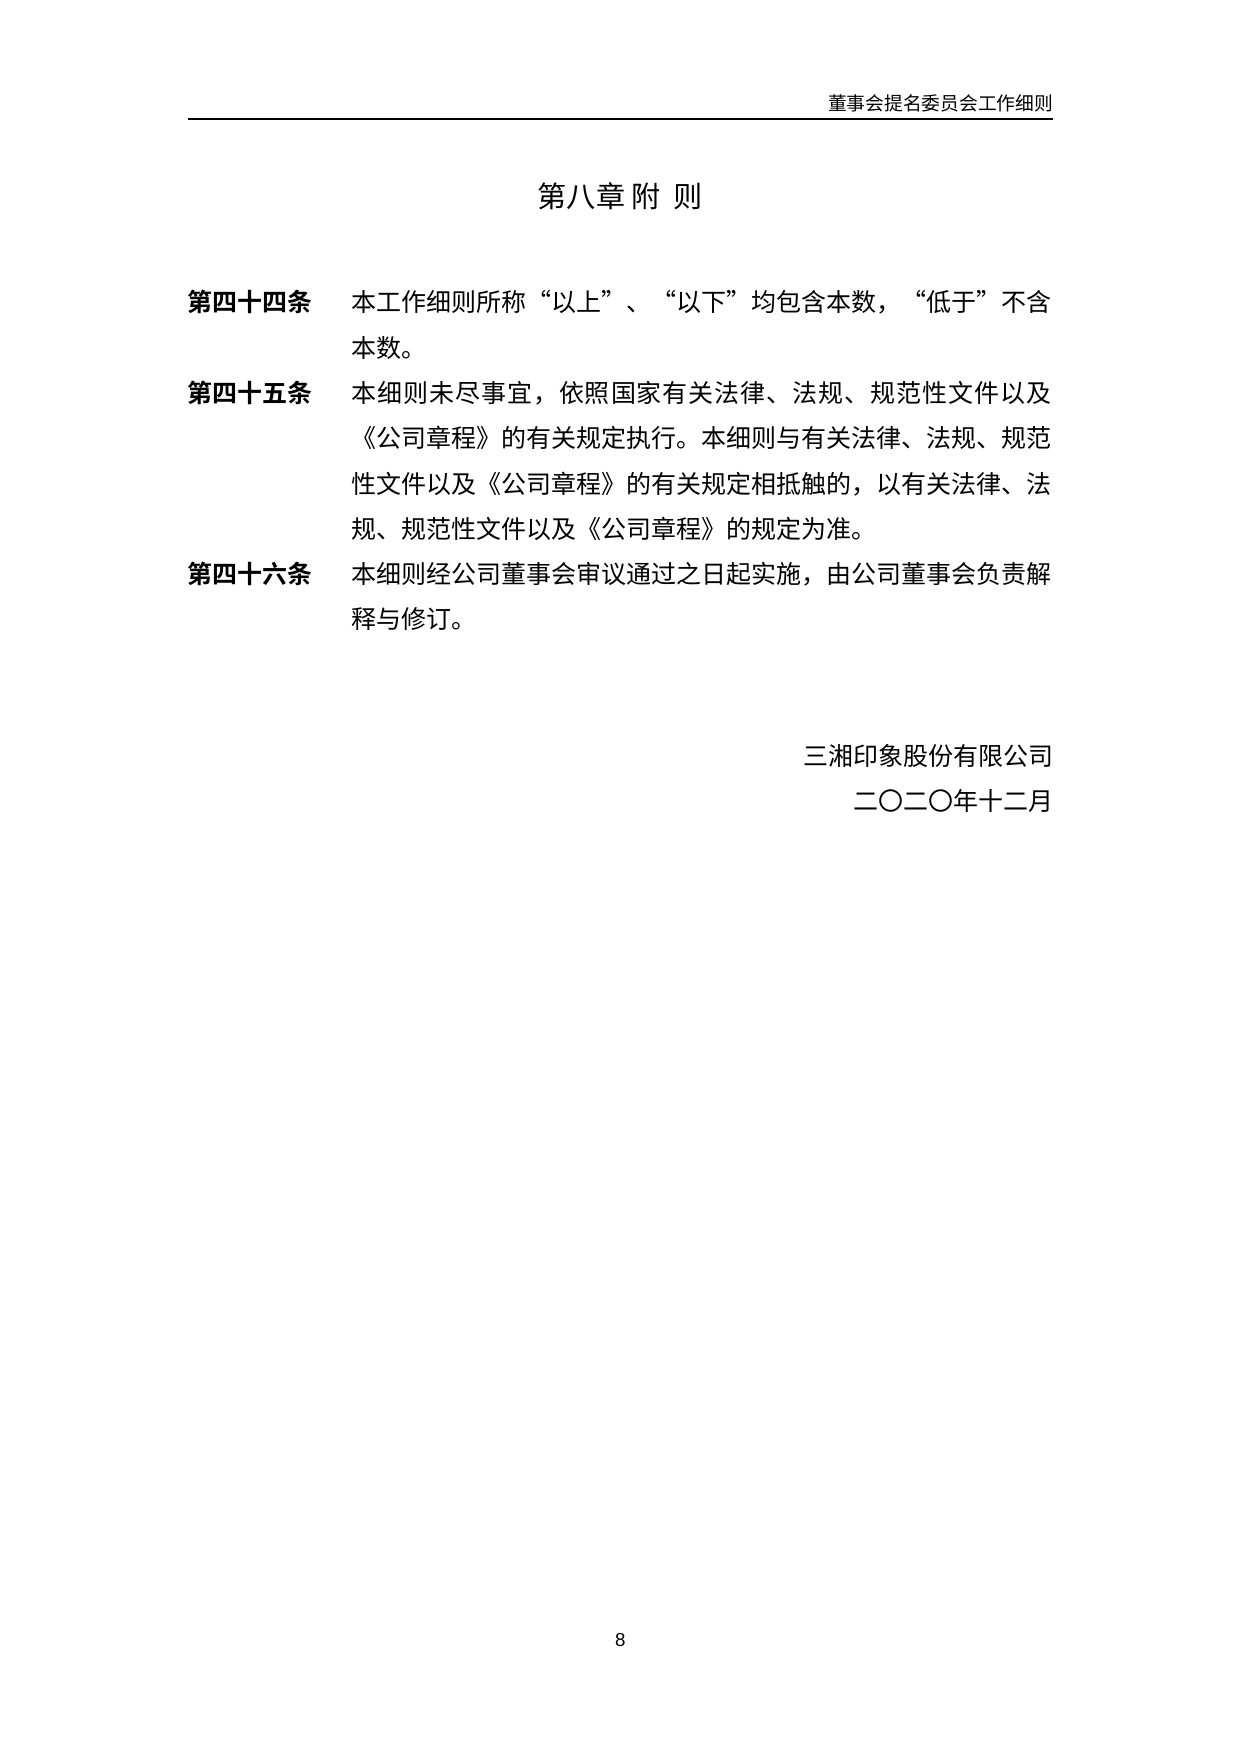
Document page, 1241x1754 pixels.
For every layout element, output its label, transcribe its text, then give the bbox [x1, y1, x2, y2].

list 本细则未尽事宜，依照国家有关法律、法规、规范性文件以及《公司章程》的有关规定执行。本细则与有关法律、法规、规范性文件以及《公司章程》的有关规定相抵触的，以有关法律、法规、规范性文件以及《公司章程》的规定为准。 [187, 373, 1053, 546]
text 三湘印象股份有限公司 [187, 736, 1053, 772]
list 本工作细则所称“以上”、“以下”均包含本数，“低于”不含本数。 [187, 283, 1053, 364]
list 本细则经公司董事会审议通过之日起实施，由公司董事会负责解释与修订。 [187, 555, 1053, 636]
subtitle 第八章 附 则 [187, 162, 1053, 227]
text 二〇二〇年十二月 [187, 781, 1053, 817]
